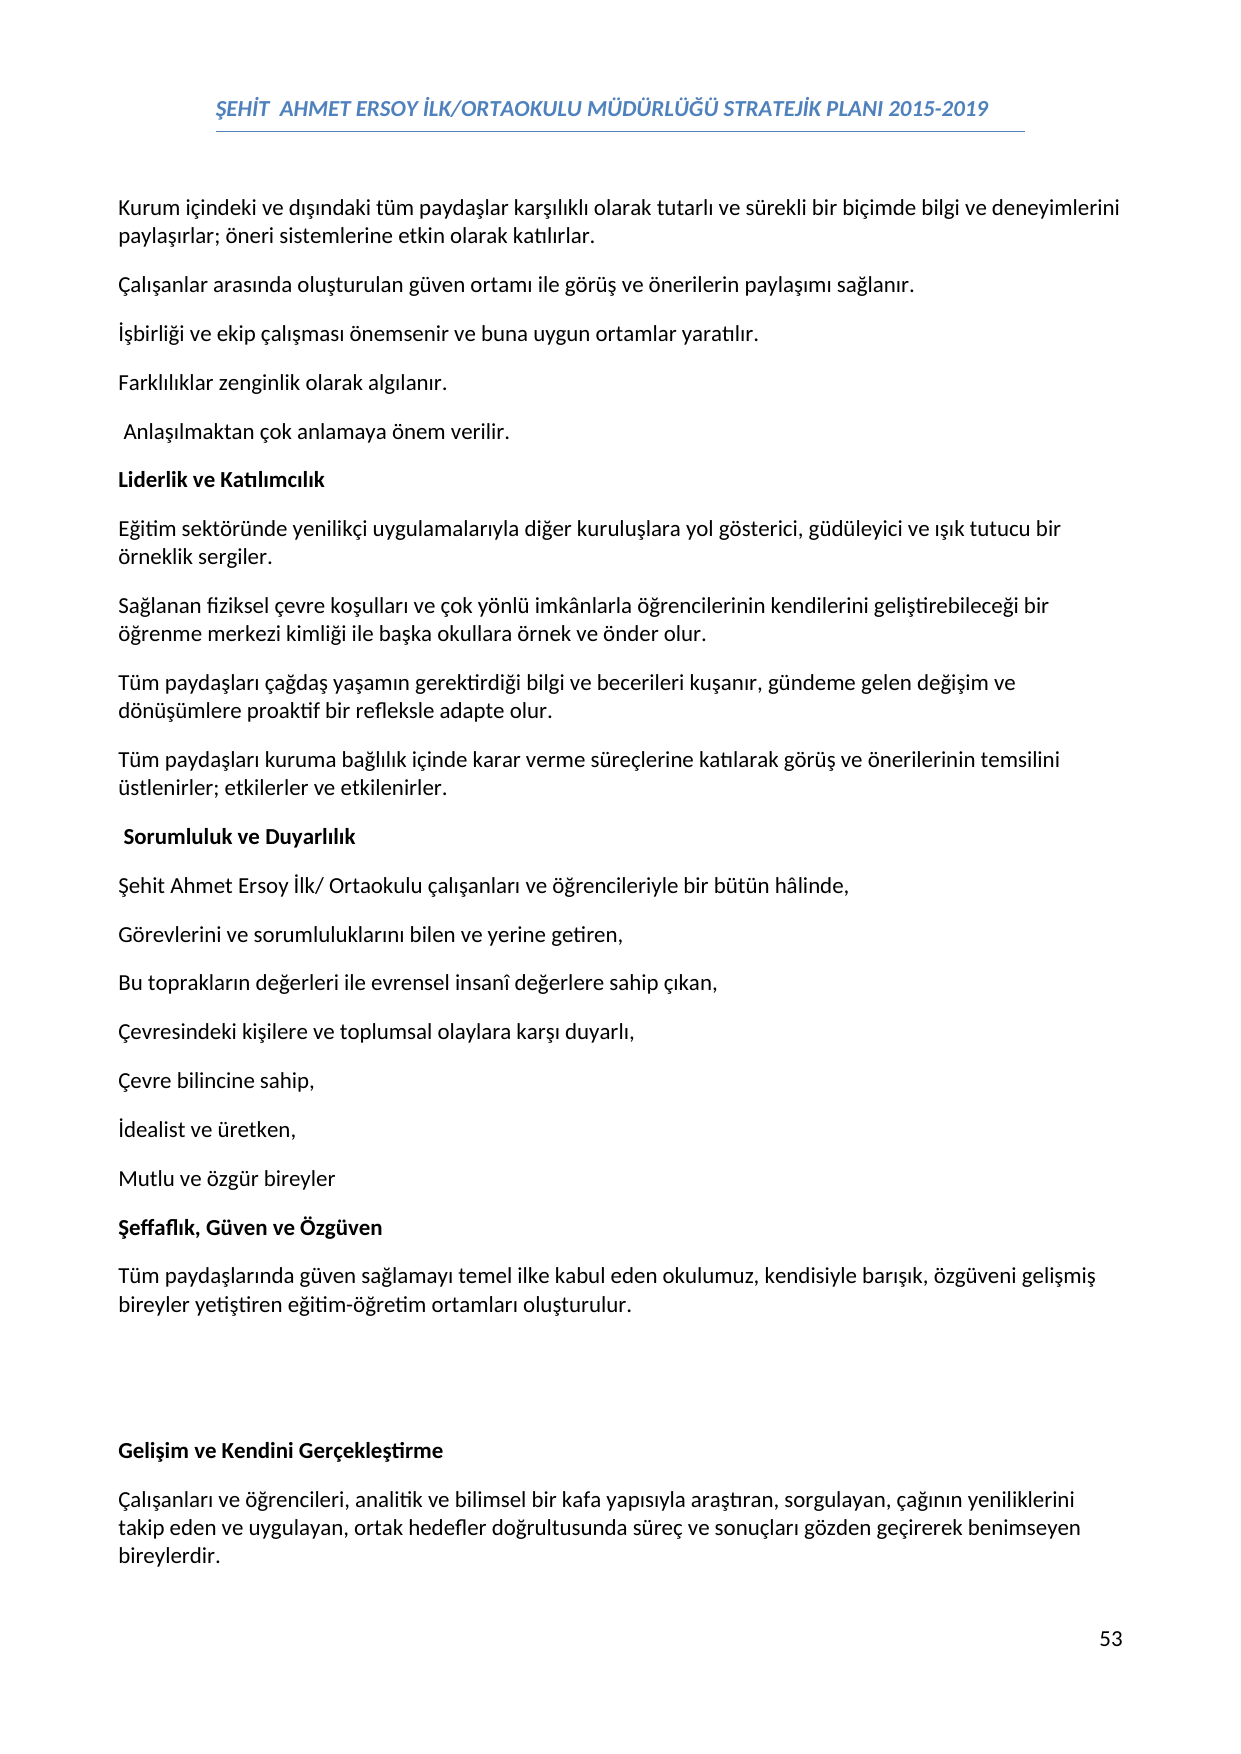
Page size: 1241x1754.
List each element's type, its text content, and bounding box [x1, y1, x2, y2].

text Tüm paydaşlarında güven sağlamayı temel ilke kabul eden okulumuz, kendisiyle barışık, özgüveni gelişmiş bireyler yetiştiren eğitim-öğretim ortamları oluşturulur. [118, 1262, 1122, 1318]
text İdealist ve üretken, [118, 1115, 1122, 1143]
text Tüm paydaşları çağdaş yaşamın gerektirdiği bilgi ve becerileri kuşanır, gündeme gelen değişim ve dönüşümlere proaktif bir refleksle adapte olur. [118, 668, 1122, 724]
text Anlaşılmaktan çok anlamaya önem verilir. [118, 417, 1122, 445]
text Liderlik ve Katılımcılık [118, 466, 1122, 494]
text Eğitim sektöründe yenilikçi uygulamalarıyla diğer kuruluşlara yol gösterici, güdüleyici ve ışık tutucu bir örneklik sergiler. [118, 514, 1122, 571]
text Görevlerini ve sorumluluklarını bilen ve yerine getiren, [118, 920, 1122, 948]
text Şehit Ahmet Ersoy İlk/ Ortaokulu çalışanları ve öğrencileriyle bir bütün hâlinde, [118, 871, 1122, 899]
text İşbirliği ve ekip çalışması önemsenir ve buna uygun ortamlar yaratılır. [118, 319, 1122, 347]
text Şeffaflık, Güven ve Özgüven [118, 1213, 1122, 1241]
text Çevre bilincine sahip, [118, 1066, 1122, 1094]
text Sağlanan fiziksel çevre koşulları ve çok yönlü imkânlarla öğrencilerinin kendilerini geliştirebileceği bir öğrenme merkezi kimliği ile başka okullara örnek ve önder olur. [118, 591, 1122, 647]
text Çevresindeki kişilere ve toplumsal olaylara karşı duyarlı, [118, 1017, 1122, 1045]
text Kurum içindeki ve dışındaki tüm paydaşlar karşılıklı olarak tutarlı ve sürekli bir biçimde bilgi ve deneyimlerini paylaşırlar; öneri sistemlerine etkin olarak katılırlar. [118, 193, 1122, 249]
text Çalışanlar arasında oluşturulan güven ortamı ile görüş ve önerilerin paylaşımı sağlanır. [118, 270, 1122, 298]
text Mutlu ve özgür bireyler [118, 1164, 1122, 1192]
text Bu toprakların değerleri ile evrensel insanî değerlere sahip çıkan, [118, 968, 1122, 997]
text Gelişim ve Kendini Gerçekleştirme [118, 1436, 1122, 1464]
text Sorumluluk ve Duyarlılık [118, 822, 1122, 850]
text Çalışanları ve öğrencileri, analitik ve bilimsel bir kafa yapısıyla araştıran, sorgulayan, çağının yeniliklerini takip eden ve uygulayan, ortak hedefler doğrultusunda süreç ve sonuçları gözden geçirerek benimseyen bireylerdir. [118, 1485, 1122, 1569]
text Tüm paydaşları kuruma bağlılık içinde karar verme süreçlerine katılarak görüş ve önerilerinin temsilini üstlenirler; etkilerler ve etkilenirler. [118, 745, 1122, 801]
text Farklılıklar zenginlik olarak algılanır. [118, 368, 1122, 396]
